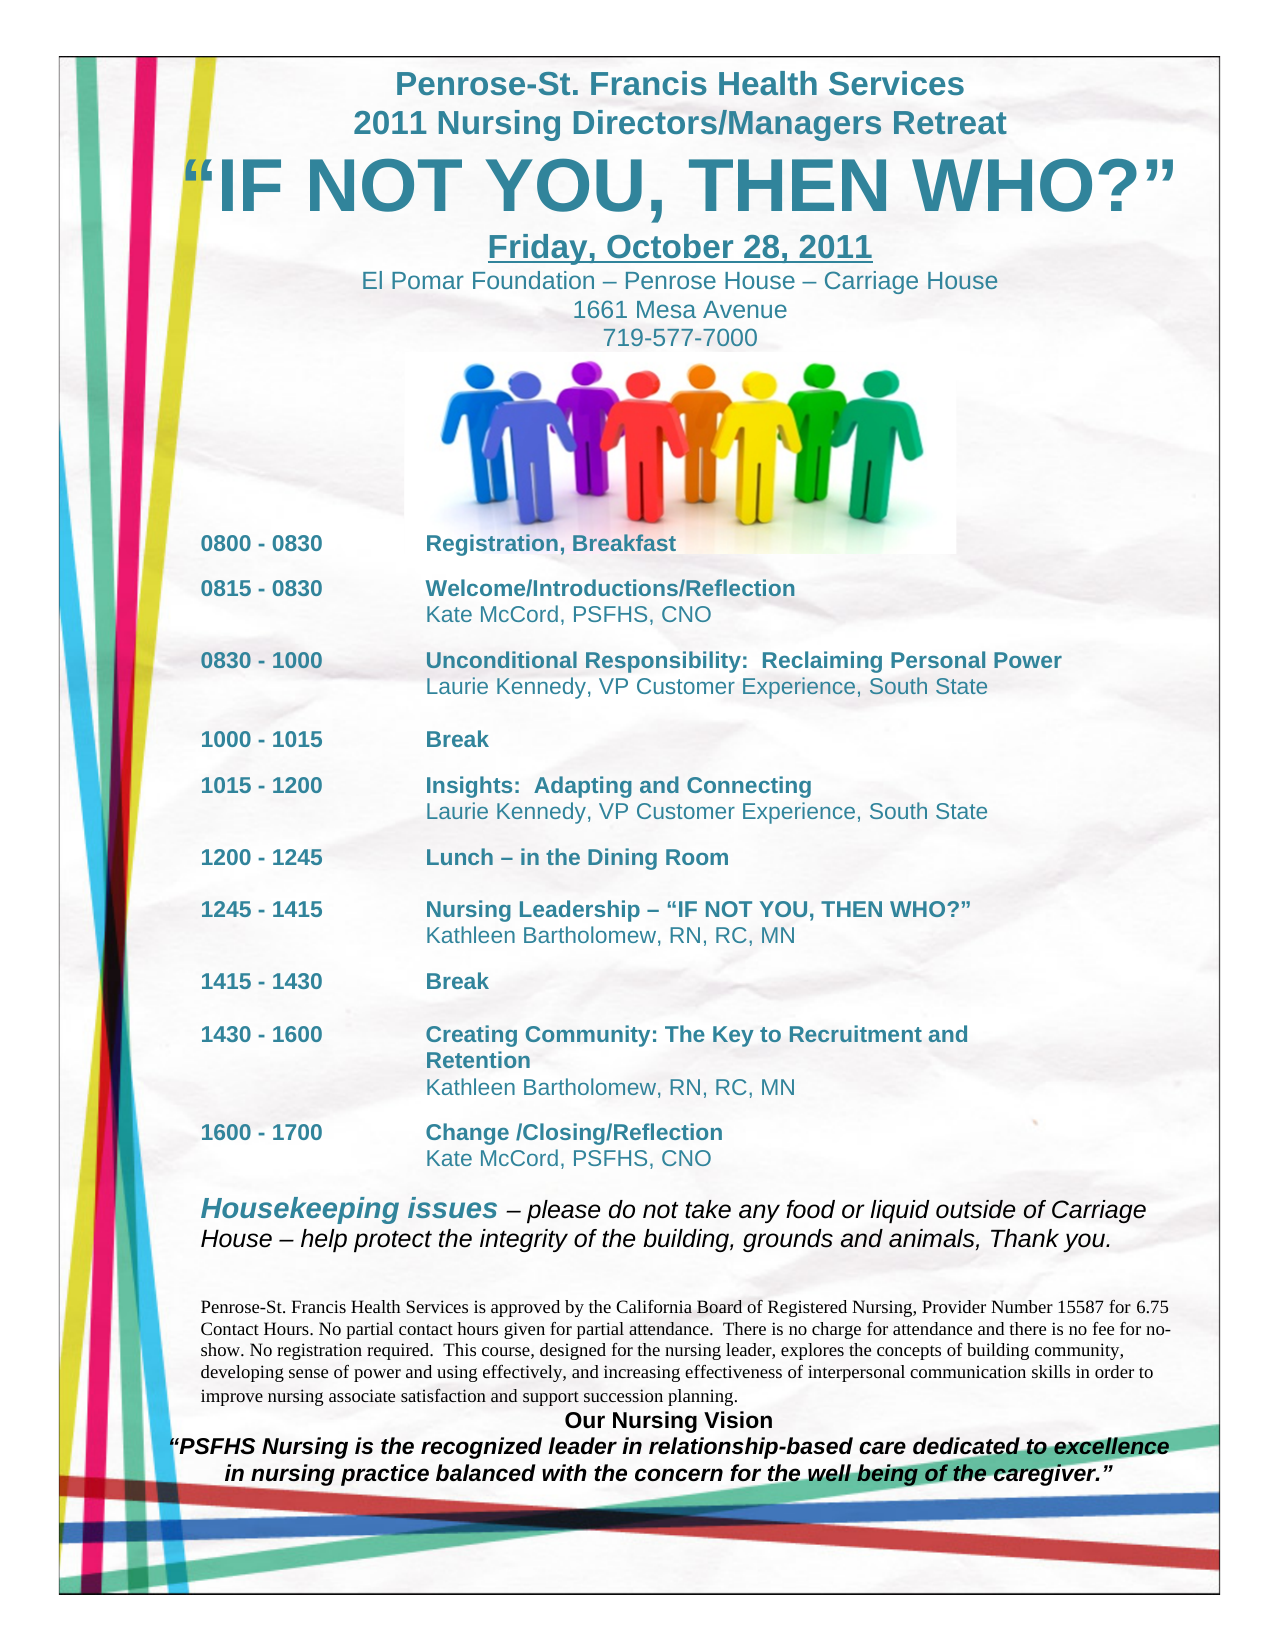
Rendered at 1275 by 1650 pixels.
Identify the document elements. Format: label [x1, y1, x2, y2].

picture [58, 56, 1220, 1595]
